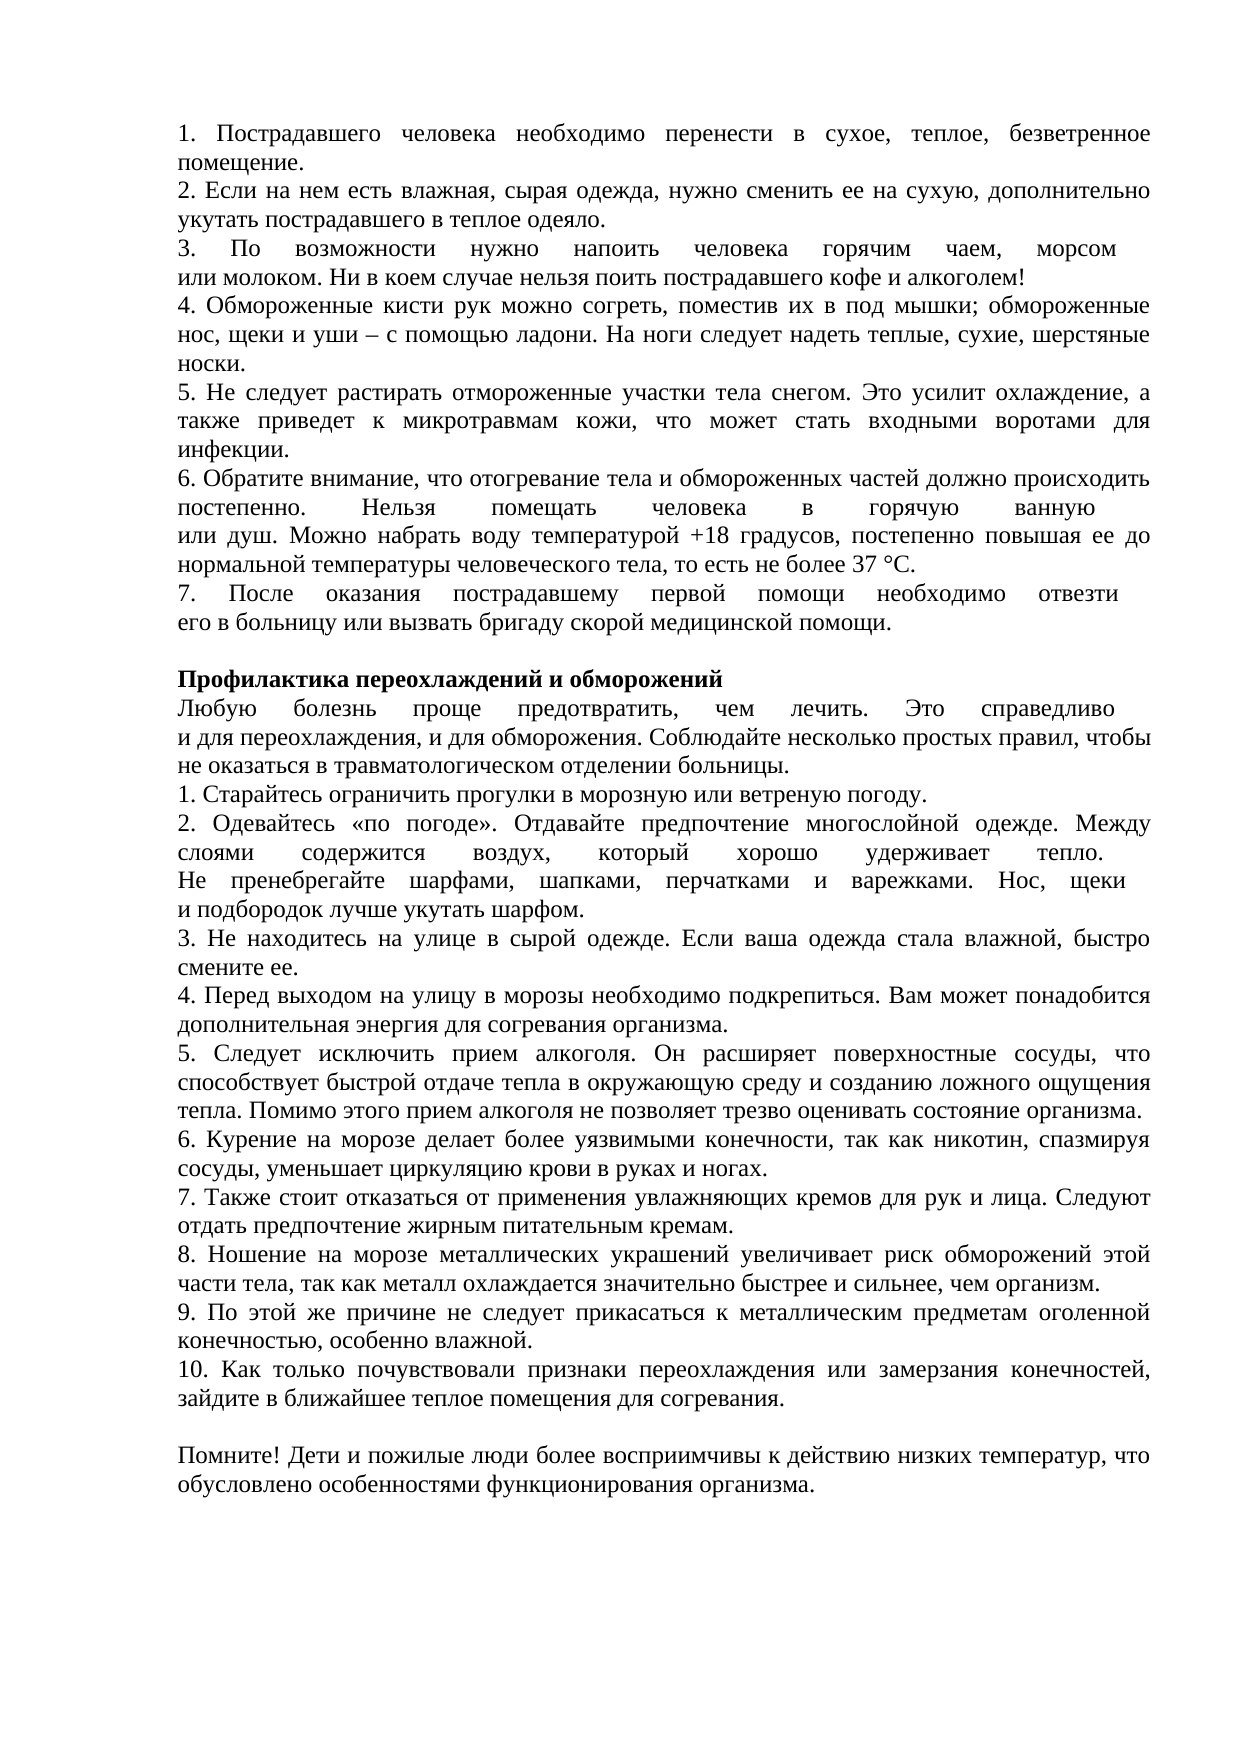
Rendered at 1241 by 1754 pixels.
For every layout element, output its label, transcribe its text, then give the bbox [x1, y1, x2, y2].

text 7. Также стоит отказаться от применения увлажняющих кремов для рук и лица. Следуют отдать предпочтение жирным питательным кремам. [177, 1182, 1152, 1239]
text 2. Если на нем есть влажная, сырая одежда, нужно сменить ее на сухую, дополнительно укутать пострадавшего в теплое одеяло. [177, 176, 1152, 233]
text 3. Не находитесь на улице в сырой одежде. Если ваша одежда стала влажной, быстро смените ее. [177, 923, 1152, 981]
text 4. Обмороженные кисти рук можно согреть, поместив их в под мышки; обмороженные нос, щеки и уши – с помощью ладони. На ноги следует надеть теплые, сухие, шерстяные носки. [177, 291, 1152, 377]
text 5. Не следует растирать отмороженные участки тела снегом. Это усилит охлаждение, а также приведет к микротравмам кожи, что может стать входными воротами для инфекции. [177, 377, 1152, 463]
text 1. Пострадавшего человека необходимо перенести в сухое, теплое, безветренное помещение. [177, 118, 1152, 176]
text 4. Перед выходом на улицу в морозы необходимо подкрепиться. Вам может понадобится дополнительная энергия для согревания организма. [177, 981, 1152, 1038]
text 7. После оказания пострадавшему первой помощи необходимо отвезти его в больницу или вызвать бригаду скорой медицинской помощи. [177, 578, 1152, 636]
text 2. Одевайтесь «по погоде». Отдавайте предпочтение многослойной одежде. Между слоями содержится воздух, который хорошо удерживает тепло. Не пренебрегайте шарфами, шапками, перчатками и варежками. Нос, щеки и подбородок лучше укутать шарфом. [177, 808, 1152, 923]
text Профилактика переохлаждений и обморожений [177, 664, 1152, 693]
text 5. Следует исключить прием алкоголя. Он расширяет поверхностные сосуды, что способствует быстрой отдаче тепла в окружающую среду и созданию ложного ощущения тепла. Помимо этого прием алкоголя не позволяет трезво оценивать состояние организма. [177, 1038, 1152, 1124]
text 6. Курение на морозе делает более уязвимыми конечности, так как никотин, спазмируя сосуды, уменьшает циркуляцию крови в руках и ногах. [177, 1124, 1152, 1182]
text Помните! Дети и пожилые люди более восприимчивы к действию низких температур, что обусловлено особенностями функционирования организма. [177, 1441, 1152, 1498]
text 9. По этой же причине не следует прикасаться к металлическим предметам оголенной конечностью, особенно влажной. [177, 1297, 1152, 1354]
text 6. Обратите внимание, что отогревание тела и обмороженных частей должно происходить постепенно. Нельзя помещать человека в горячую ванную или душ. Можно набрать воду температурой +18 градусов, постепенно повышая ее до нормальной температуры человеческого тела, то есть не более 37 °С. [177, 463, 1152, 578]
text 3. По возможности нужно напоить человека горячим чаем, морсом или молоком. Ни в коем случае нельзя поить пострадавшего кофе и алкоголем! [177, 233, 1152, 291]
text 10. Как только почувствовали признаки переохлаждения или замерзания конечностей, зайдите в ближайшее теплое помещения для согревания. [177, 1354, 1152, 1412]
text 1. Старайтесь ограничить прогулки в морозную или ветреную погоду. [177, 779, 1152, 808]
text 8. Ношение на морозе металлических украшений увеличивает риск обморожений этой части тела, так как металл охлаждается значительно быстрее и сильнее, чем организм. [177, 1239, 1152, 1297]
text Любую болезнь проще предотвратить, чем лечить. Это справедливо и для переохлаждения, и для обморожения. Соблюдайте несколько простых правил, чтобы не оказаться в травматологическом отделении больницы. [177, 693, 1152, 779]
